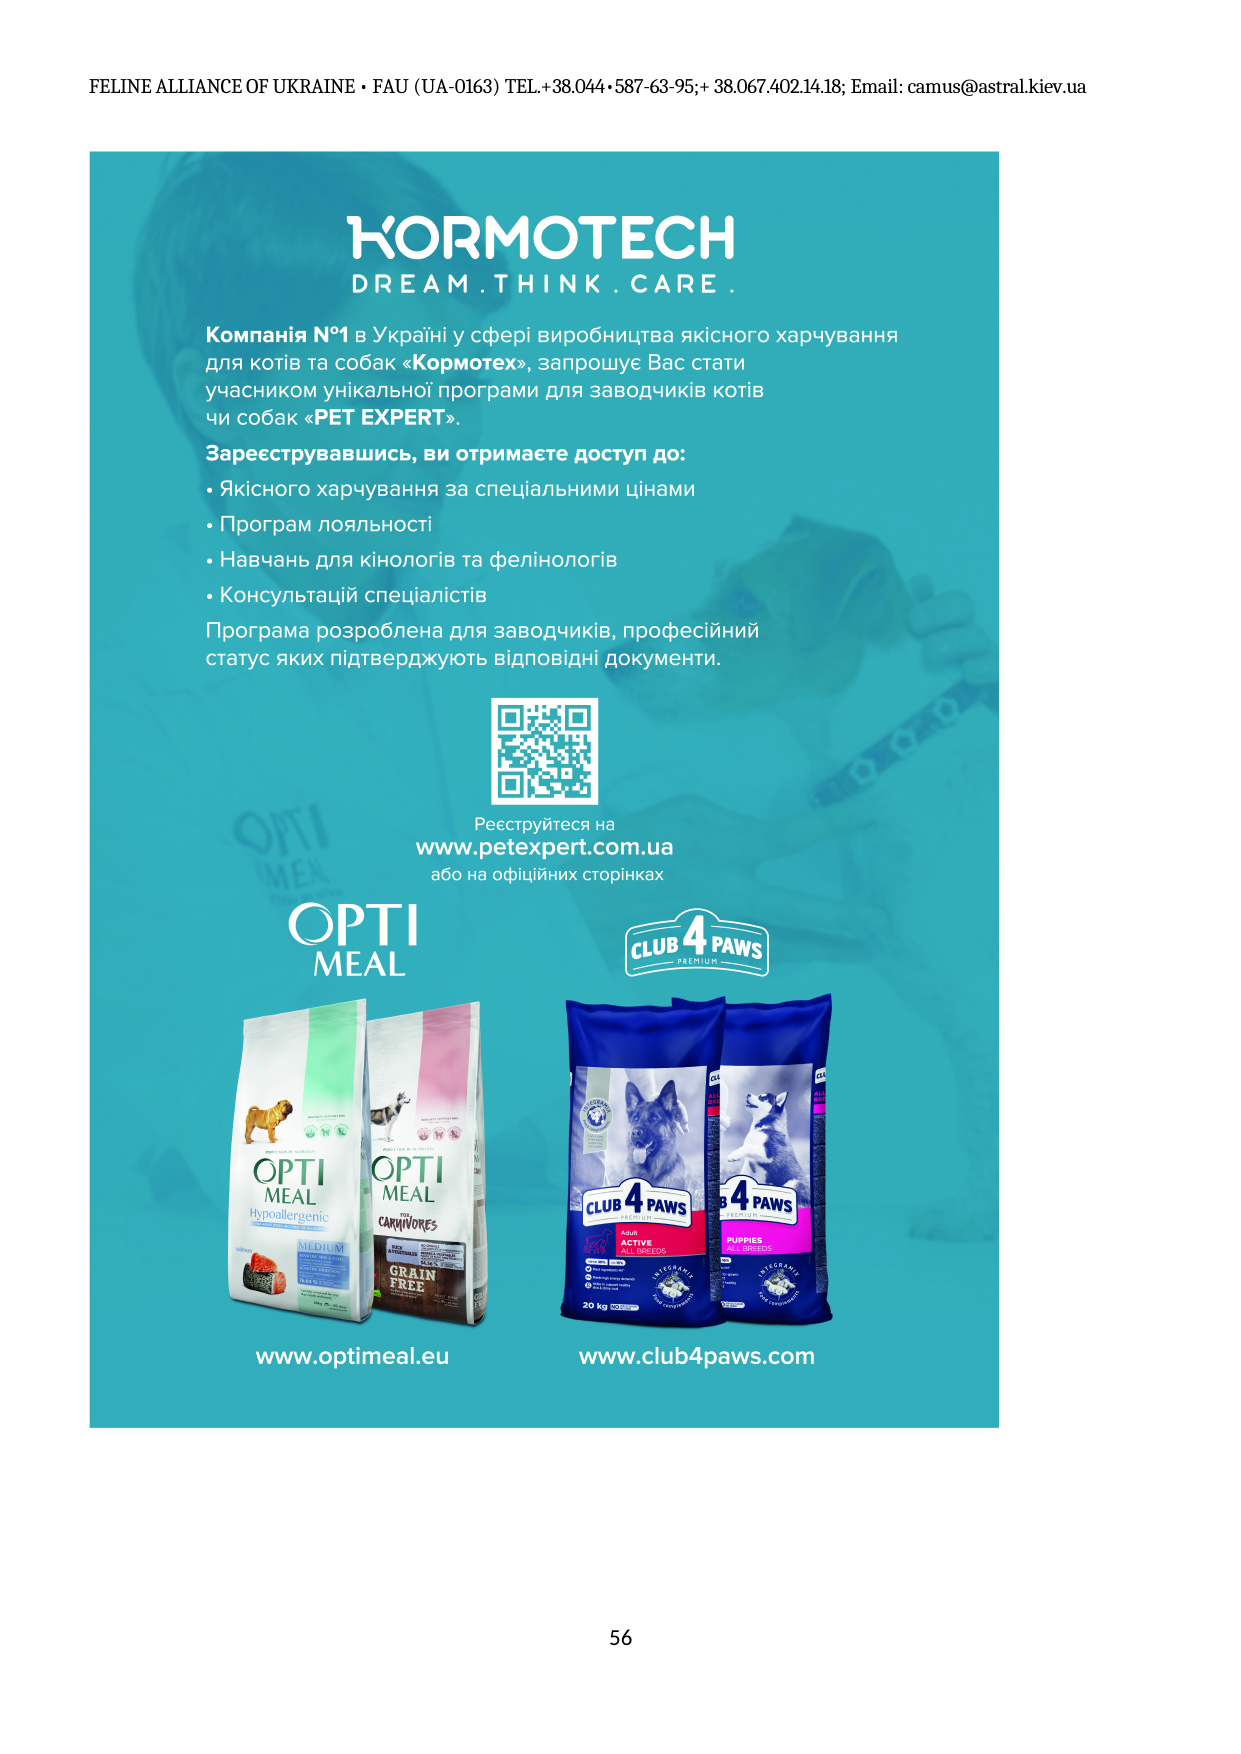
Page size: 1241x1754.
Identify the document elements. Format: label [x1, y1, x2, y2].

picture [89, 151, 1000, 1428]
